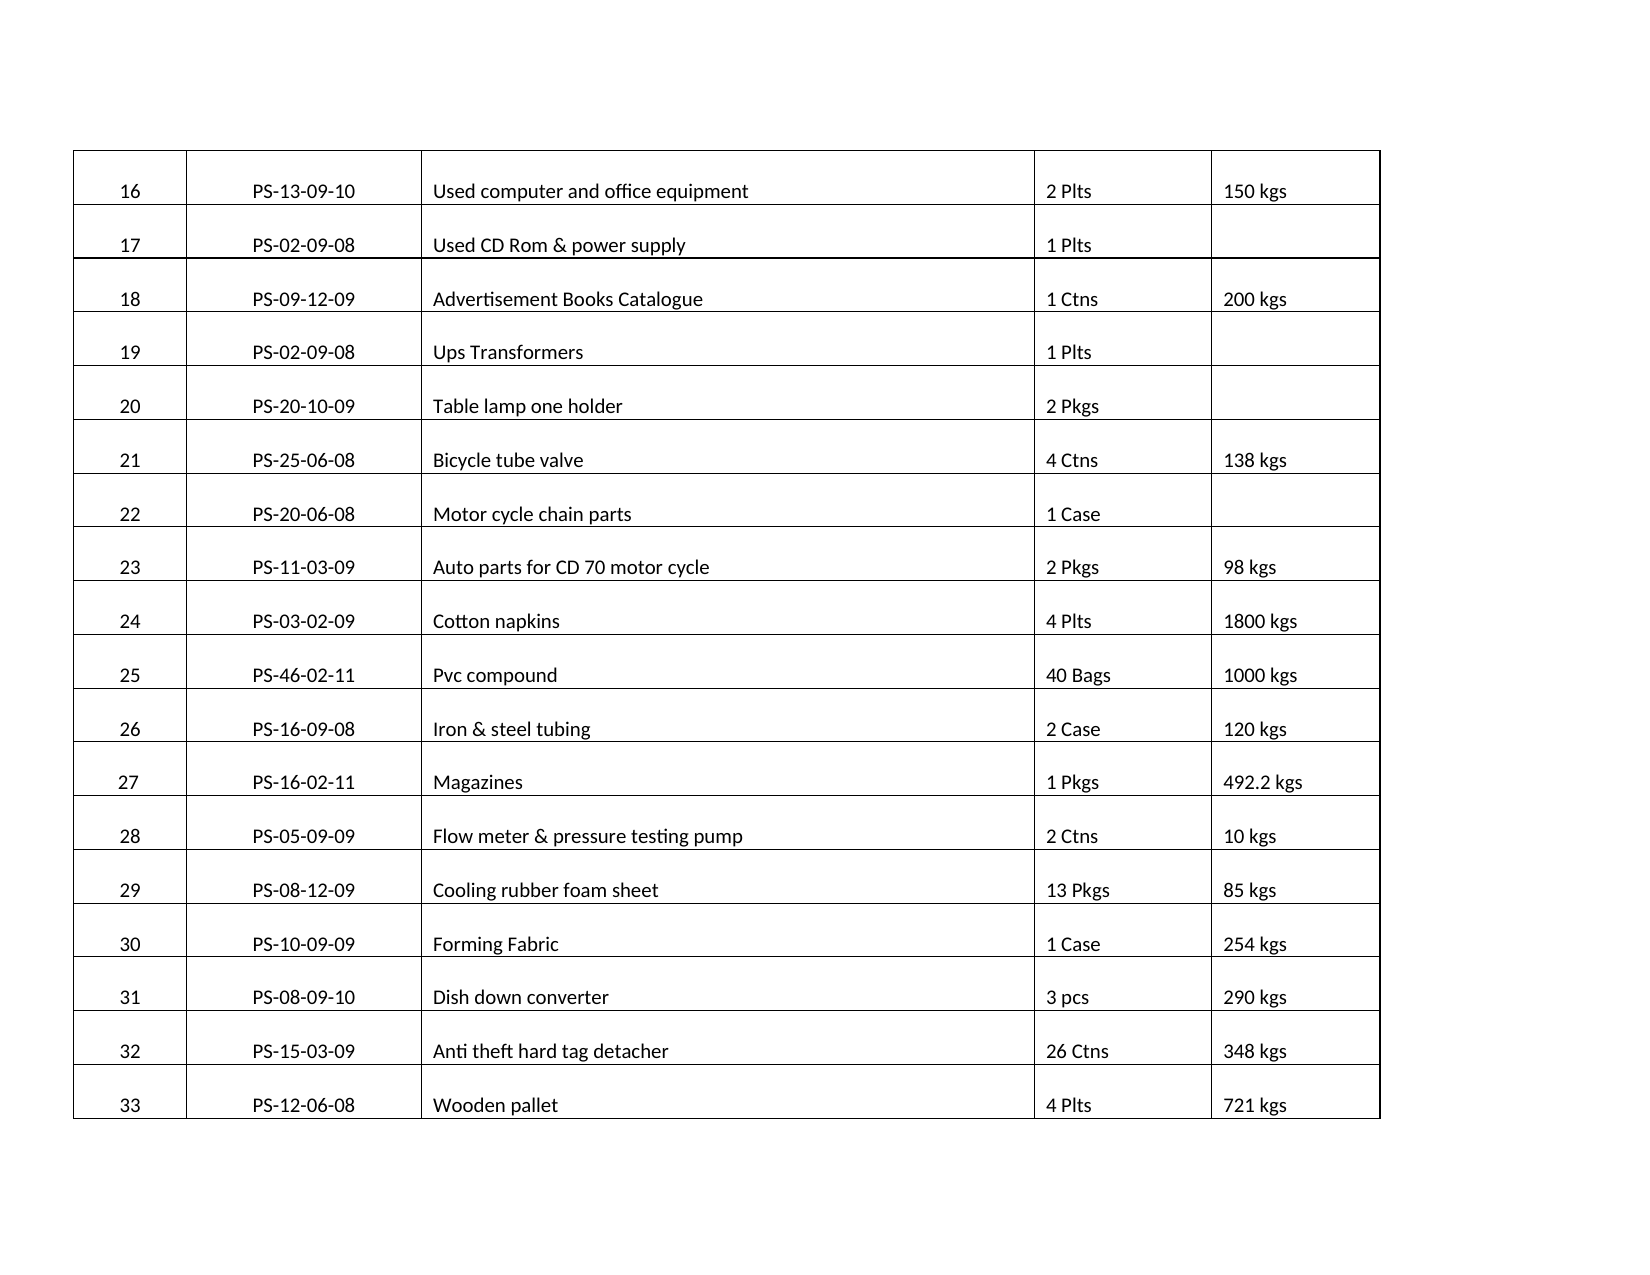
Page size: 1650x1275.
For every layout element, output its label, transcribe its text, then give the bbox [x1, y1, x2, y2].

table_cell 19 [74, 312, 186, 365]
table_cell Anti theft hard tag detacher [422, 1011, 1034, 1064]
table_cell 4 Ctns [1035, 420, 1211, 472]
table_cell PS-13-09-10 [187, 151, 421, 204]
table_cell PS-03-02-09 [187, 581, 421, 634]
table_cell 31 [74, 957, 186, 1010]
table_cell 16 [74, 151, 186, 204]
table_cell 138 kgs [1212, 420, 1379, 472]
table_cell PS-08-09-10 [187, 957, 421, 1010]
table_cell PS-46-02-11 [187, 635, 421, 687]
table_cell 200 kgs [1212, 259, 1379, 311]
table_cell Pvc compound [422, 635, 1034, 687]
table_cell 1 Case [1035, 904, 1211, 956]
table_cell PS-10-09-09 [187, 904, 421, 956]
table_cell PS-09-12-09 [187, 259, 421, 311]
table_cell 17 [74, 205, 186, 257]
table_cell 10 kgs [1212, 796, 1379, 849]
table_cell PS-02-09-08 [187, 205, 421, 257]
table_cell Auto parts for CD 70 motor cycle [422, 527, 1034, 580]
table_cell PS-25-06-08 [187, 420, 421, 472]
table_cell PS-20-10-09 [187, 366, 421, 419]
table_cell PS-12-06-08 [187, 1065, 421, 1117]
table_cell 2 Pkgs [1035, 527, 1211, 580]
table_cell 1800 kgs [1212, 581, 1379, 634]
table_cell 2 Case [1035, 689, 1211, 741]
table_cell Motor cycle chain parts [422, 474, 1034, 526]
table_cell Advertisement Books Catalogue [422, 259, 1034, 311]
table_cell 29 [74, 850, 186, 902]
table_cell 23 [74, 527, 186, 580]
table_cell 1 Pkgs [1035, 742, 1211, 795]
table_cell PS-20-06-08 [187, 474, 421, 526]
table_cell 24 [74, 581, 186, 634]
table_cell PS-05-09-09 [187, 796, 421, 849]
table_cell 13 Pkgs [1035, 850, 1211, 902]
table_cell 721 kgs [1212, 1065, 1379, 1117]
table_cell Ups Transformers [422, 312, 1034, 365]
table_cell 4 Plts [1035, 581, 1211, 634]
table_cell 2 Plts [1035, 151, 1211, 204]
table_cell [1212, 205, 1379, 257]
table_cell [1212, 474, 1379, 526]
table_cell Magazines [422, 742, 1034, 795]
table_cell Cotton napkins [422, 581, 1034, 634]
table_cell Used CD Rom & power supply [422, 205, 1034, 257]
table_cell 348 kgs [1212, 1011, 1379, 1064]
table_cell [1212, 366, 1379, 419]
table_cell Iron & steel tubing [422, 689, 1034, 741]
table_cell 28 [74, 796, 186, 849]
table_cell 20 [74, 366, 186, 419]
table_cell [1212, 312, 1379, 365]
table_cell 98 kgs [1212, 527, 1379, 580]
table_cell Cooling rubber foam sheet [422, 850, 1034, 902]
table_cell Bicycle tube valve [422, 420, 1034, 472]
table_cell 26 Ctns [1035, 1011, 1211, 1064]
table_cell 27 [74, 742, 186, 795]
table_cell Forming Fabric [422, 904, 1034, 956]
table_cell 492.2 kgs [1212, 742, 1379, 795]
table_cell Table lamp one holder [422, 366, 1034, 419]
table_cell PS-15-03-09 [187, 1011, 421, 1064]
table_cell 1 Ctns [1035, 259, 1211, 311]
table_cell 40 Bags [1035, 635, 1211, 687]
table_cell 30 [74, 904, 186, 956]
table_cell PS-16-02-11 [187, 742, 421, 795]
table_cell Flow meter & pressure testing pump [422, 796, 1034, 849]
table_cell 2 Ctns [1035, 796, 1211, 849]
table_cell 33 [74, 1065, 186, 1117]
table_cell 32 [74, 1011, 186, 1064]
table_cell PS-11-03-09 [187, 527, 421, 580]
table_cell 1 Plts [1035, 205, 1211, 257]
table_cell PS-08-12-09 [187, 850, 421, 902]
table_cell 1000 kgs [1212, 635, 1379, 687]
table_cell 26 [74, 689, 186, 741]
table_cell 120 kgs [1212, 689, 1379, 741]
table_cell Used computer and office equipment [422, 151, 1034, 204]
table_cell Wooden pallet [422, 1065, 1034, 1117]
table_cell 4 Plts [1035, 1065, 1211, 1117]
table_cell 22 [74, 474, 186, 526]
table_cell PS-16-09-08 [187, 689, 421, 741]
table_cell 150 kgs [1212, 151, 1379, 204]
table_cell 85 kgs [1212, 850, 1379, 902]
table_cell 18 [74, 259, 186, 311]
table_cell 21 [74, 420, 186, 472]
table_cell 290 kgs [1212, 957, 1379, 1010]
table_cell 1 Plts [1035, 312, 1211, 365]
table_cell 3 pcs [1035, 957, 1211, 1010]
table_cell PS-02-09-08 [187, 312, 421, 365]
table_cell 2 Pkgs [1035, 366, 1211, 419]
table_cell 25 [74, 635, 186, 687]
table_cell 1 Case [1035, 474, 1211, 526]
table_cell Dish down converter [422, 957, 1034, 1010]
table_cell 254 kgs [1212, 904, 1379, 956]
